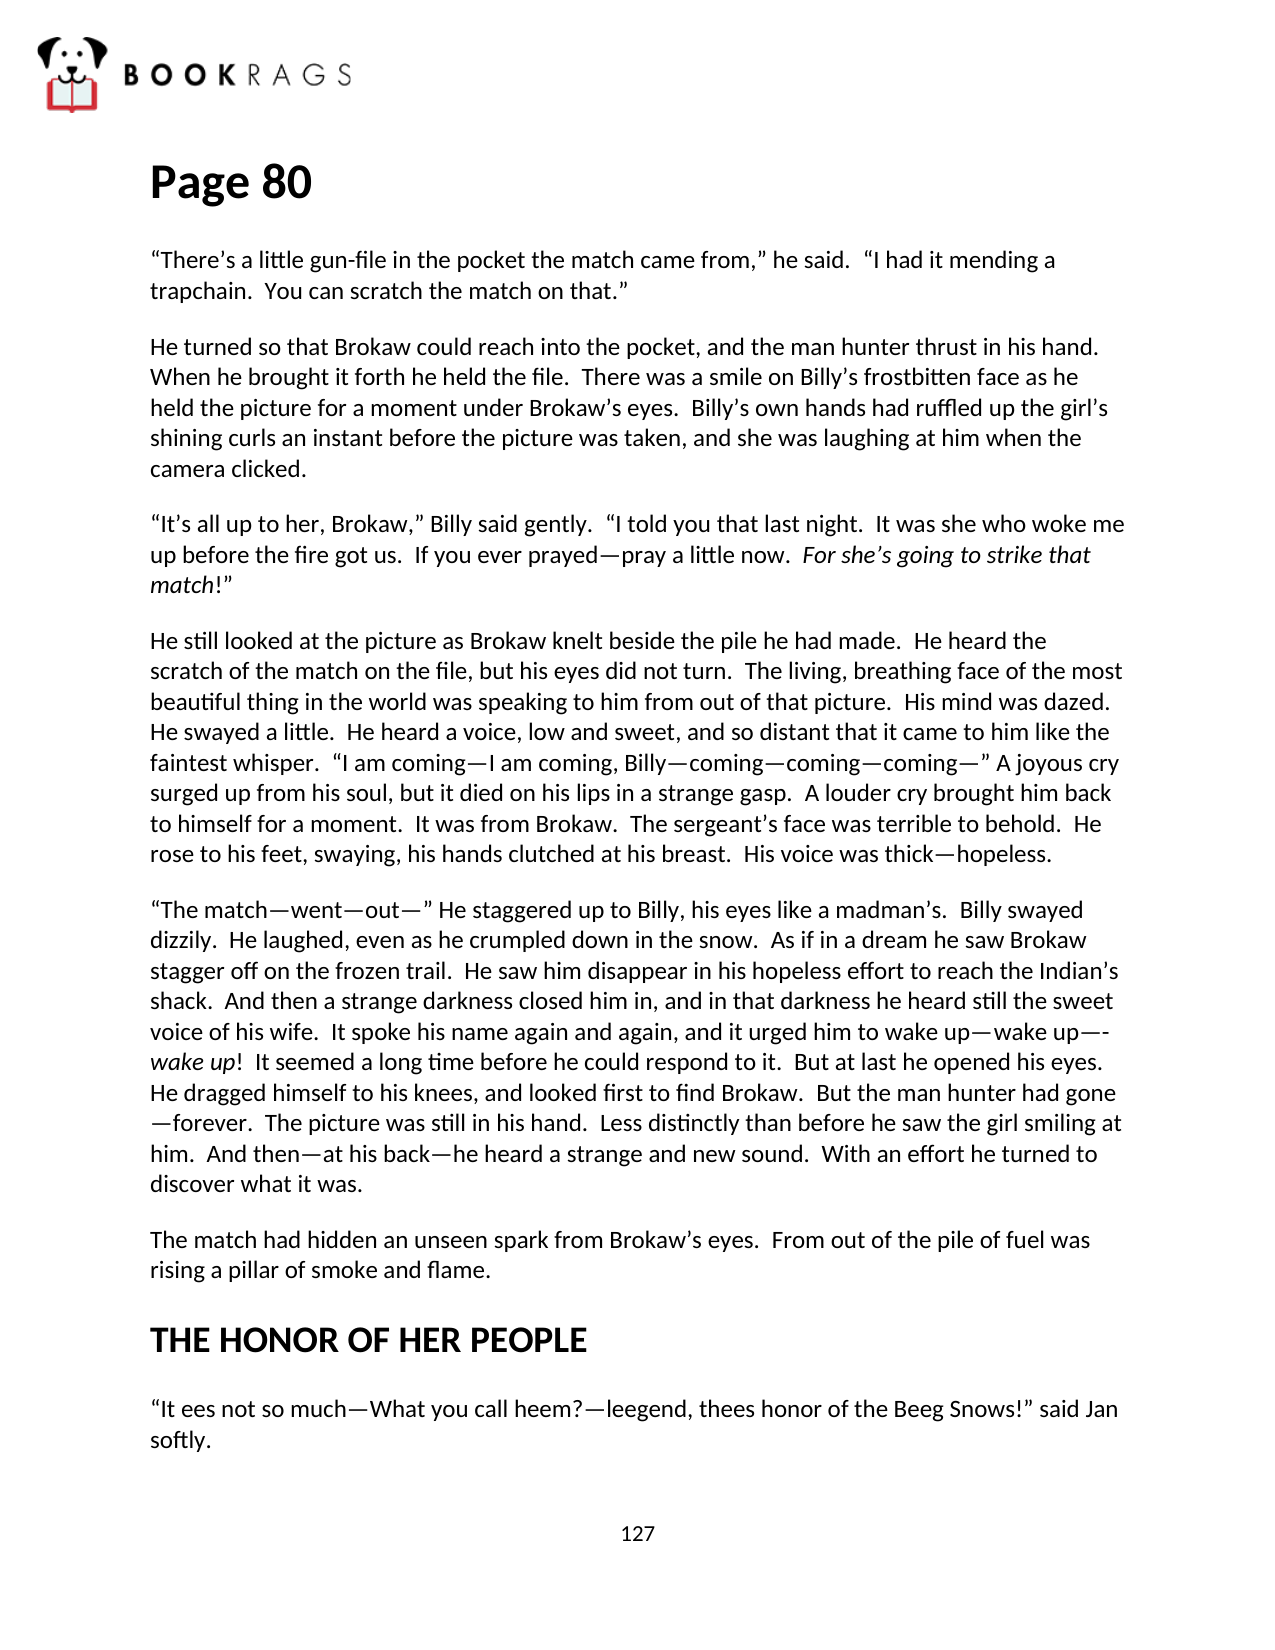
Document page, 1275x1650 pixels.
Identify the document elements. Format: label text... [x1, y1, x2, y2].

text “The match—­went—­out—­” He staggered up to Billy, his eyes like a madman’s. Billy swayed dizzily. He laughed, even as he crumpled down in the snow. As if in a dream he saw Brokaw stagger off on the frozen trail. He saw him disappear in his hopeless effort to reach the Indian’s shack. And then a strange darkness closed him in, and in that darkness he heard still the sweet voice of his wife. It spoke his name again and again, and it urged him to wake up—­wake up—­wake up! It seemed a long time before he could respond to it. But at last he opened his eyes. He dragged himself to his knees, and looked first to find Brokaw. But the man hunter had gone—­forever. The picture was still in his hand. Less distinctly than before he saw the girl smiling at him. And then—­at his back—­he heard a strange and new sound. With an effort he turned to discover what it was. [150, 894, 1125, 1199]
text He turned so that Brokaw could reach into the pocket, and the man hunter thrust in his hand. When he brought it forth he held the file. There was a smile on Billy’s frostbitten face as he held the picture for a moment under Brokaw’s eyes. Billy’s own hands had ruffled up the girl’s shining curls an instant before the picture was taken, and she was laughing at him when the camera clicked. [150, 331, 1125, 483]
text “It ees not so much—­What you call heem?—­leegend, thees honor of the Beeg Snows!” said Jan softly. [150, 1393, 1125, 1454]
text He still looked at the picture as Brokaw knelt beside the pile he had made. He heard the scratch of the match on the file, but his eyes did not turn. The living, breathing face of the most beautiful thing in the world was speaking to him from out of that picture. His mind was dazed. He swayed a little. He heard a voice, low and sweet, and so distant that it came to him like the faintest whisper. “I am coming—­I am coming, Billy—­coming—­coming—­coming—­” A joyous cry surged up from his soul, but it died on his lips in a strange gasp. A louder cry brought him back to himself for a moment. It was from Brokaw. The sergeant’s face was terrible to behold. He rose to his feet, swaying, his hands clutched at his breast. His voice was thick—­hopeless. [150, 625, 1125, 869]
text “It’s all up to her, Brokaw,” Billy said gently. “I told you that last night. It was she who woke me up before the fire got us. If you ever prayed—­pray a little now. For she’s going to strike that match!” [150, 508, 1125, 600]
text Page 80 [150, 150, 1125, 211]
text THE HONOR OF HER PEOPLE [150, 1316, 1125, 1362]
text The match had hidden an unseen spark from Brokaw’s eyes. From out of the pile of fuel was rising a pillar of smoke and flame. [150, 1224, 1125, 1285]
picture [37, 37, 351, 113]
text “There’s a little gun-file in the pocket the match came from,” he said. “I had it mending a trapchain. You can scratch the match on that.” [150, 244, 1125, 306]
